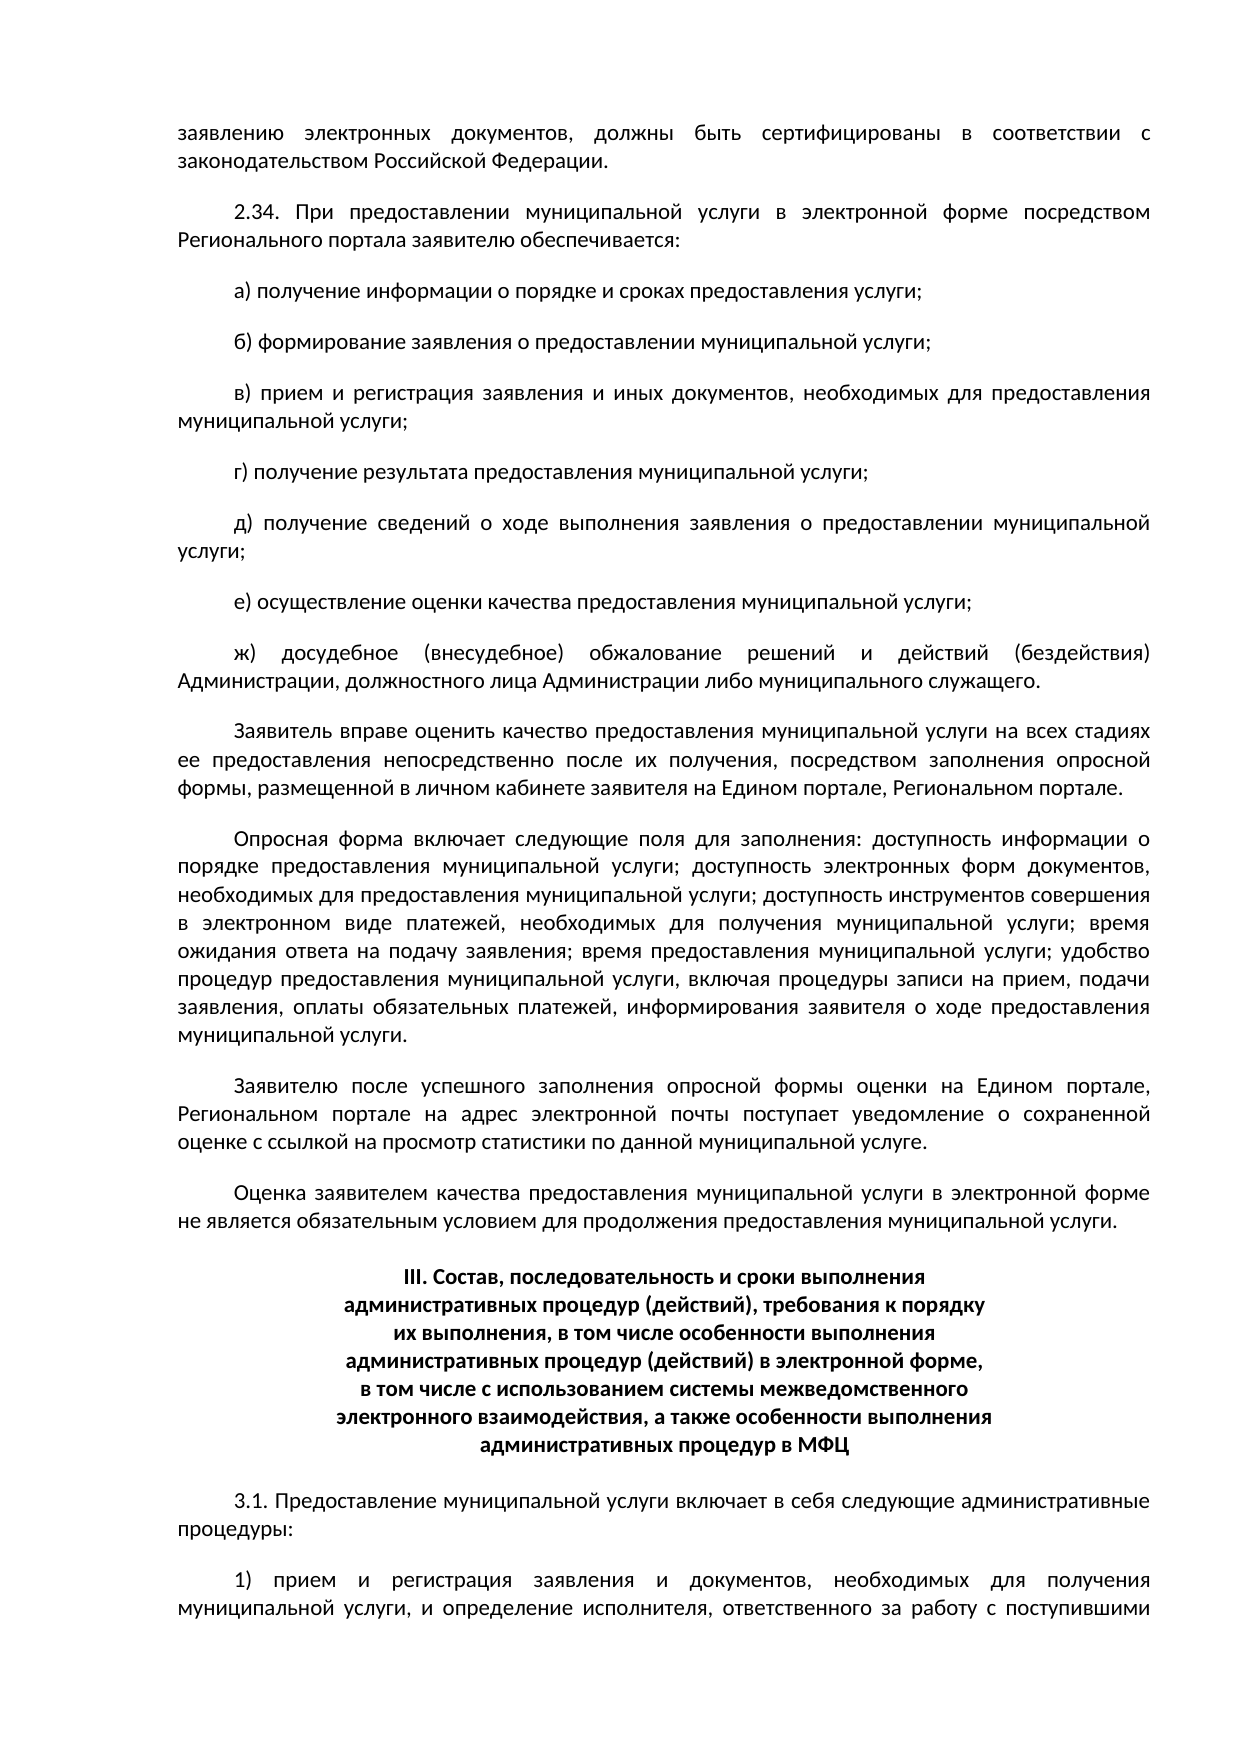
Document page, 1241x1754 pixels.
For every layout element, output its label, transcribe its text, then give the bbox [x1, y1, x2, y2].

text д) получение сведений о ходе выполнения заявления о предоставлении муниципальной услуги; [177, 508, 1152, 564]
text б) формирование заявления о предоставлении муниципальной услуги; [177, 327, 1152, 355]
text Опросная форма включает следующие поля для заполнения: доступность информации о порядке предоставления муниципальной услуги; доступность электронных форм документов, необходимых для предоставления муниципальной услуги; доступность инструментов совершения в электронном виде платежей, необходимых для получения муниципальной услуги; время ожидания ответа на подачу заявления; время предоставления муниципальной услуги; удобство процедур предоставления муниципальной услуги, включая процедуры записи на прием, подачи заявления, оплаты обязательных платежей, информирования заявителя о ходе предоставления муниципальной услуги. [177, 824, 1152, 1048]
text Заявитель вправе оценить качество предоставления муниципальной услуги на всех стадиях ее предоставления непосредственно после их получения, посредством заполнения опросной формы, размещенной в личном кабинете заявителя на Едином портале, Региональном портале. [177, 717, 1152, 801]
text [177, 118, 1152, 174]
text Заявителю после успешного заполнения опросной формы оценки на Едином портале, Региональном портале на адрес электронной почты поступает уведомление о сохраненной оценке с ссылкой на просмотр статистики по данной муниципальной услуге. [177, 1071, 1152, 1155]
text в) прием и регистрация заявления и иных документов, необходимых для предоставления муниципальной услуги; [177, 378, 1152, 434]
text е) осуществление оценки качества предоставления муниципальной услуги; [177, 587, 1152, 615]
title их выполнения, в том числе особенности выполнения [177, 1318, 1152, 1346]
text 3.1. Предоставление муниципальной услуги включает в себя следующие административные процедуры: [177, 1486, 1152, 1542]
text Оценка заявителем качества предоставления муниципальной услуги в электронной форме не является обязательным условием для продолжения предоставления муниципальной услуги. [177, 1178, 1152, 1234]
text а) получение информации о порядке и сроках предоставления услуги; [177, 276, 1152, 304]
text 2.34. При предоставлении муниципальной услуги в электронной форме посредством Регионального портала заявителю обеспечивается: [177, 197, 1152, 253]
title III. Состав, последовательность и сроки выполнения [177, 1262, 1152, 1290]
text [177, 1565, 1152, 1621]
text г) получение результата предоставления муниципальной услуги; [177, 457, 1152, 485]
text ж) досудебное (внесудебное) обжалование решений и действий (бездействия) Администрации, должностного лица Администрации либо муниципального служащего. [177, 638, 1152, 694]
title административных процедур (действий), требования к порядку [177, 1290, 1152, 1318]
title в том числе с использованием системы межведомственного [177, 1374, 1152, 1402]
title административных процедур (действий) в электронной форме, [177, 1346, 1152, 1374]
title электронного взаимодействия, а также особенности выполнения [177, 1402, 1152, 1430]
title административных процедур в МФЦ [177, 1430, 1152, 1458]
